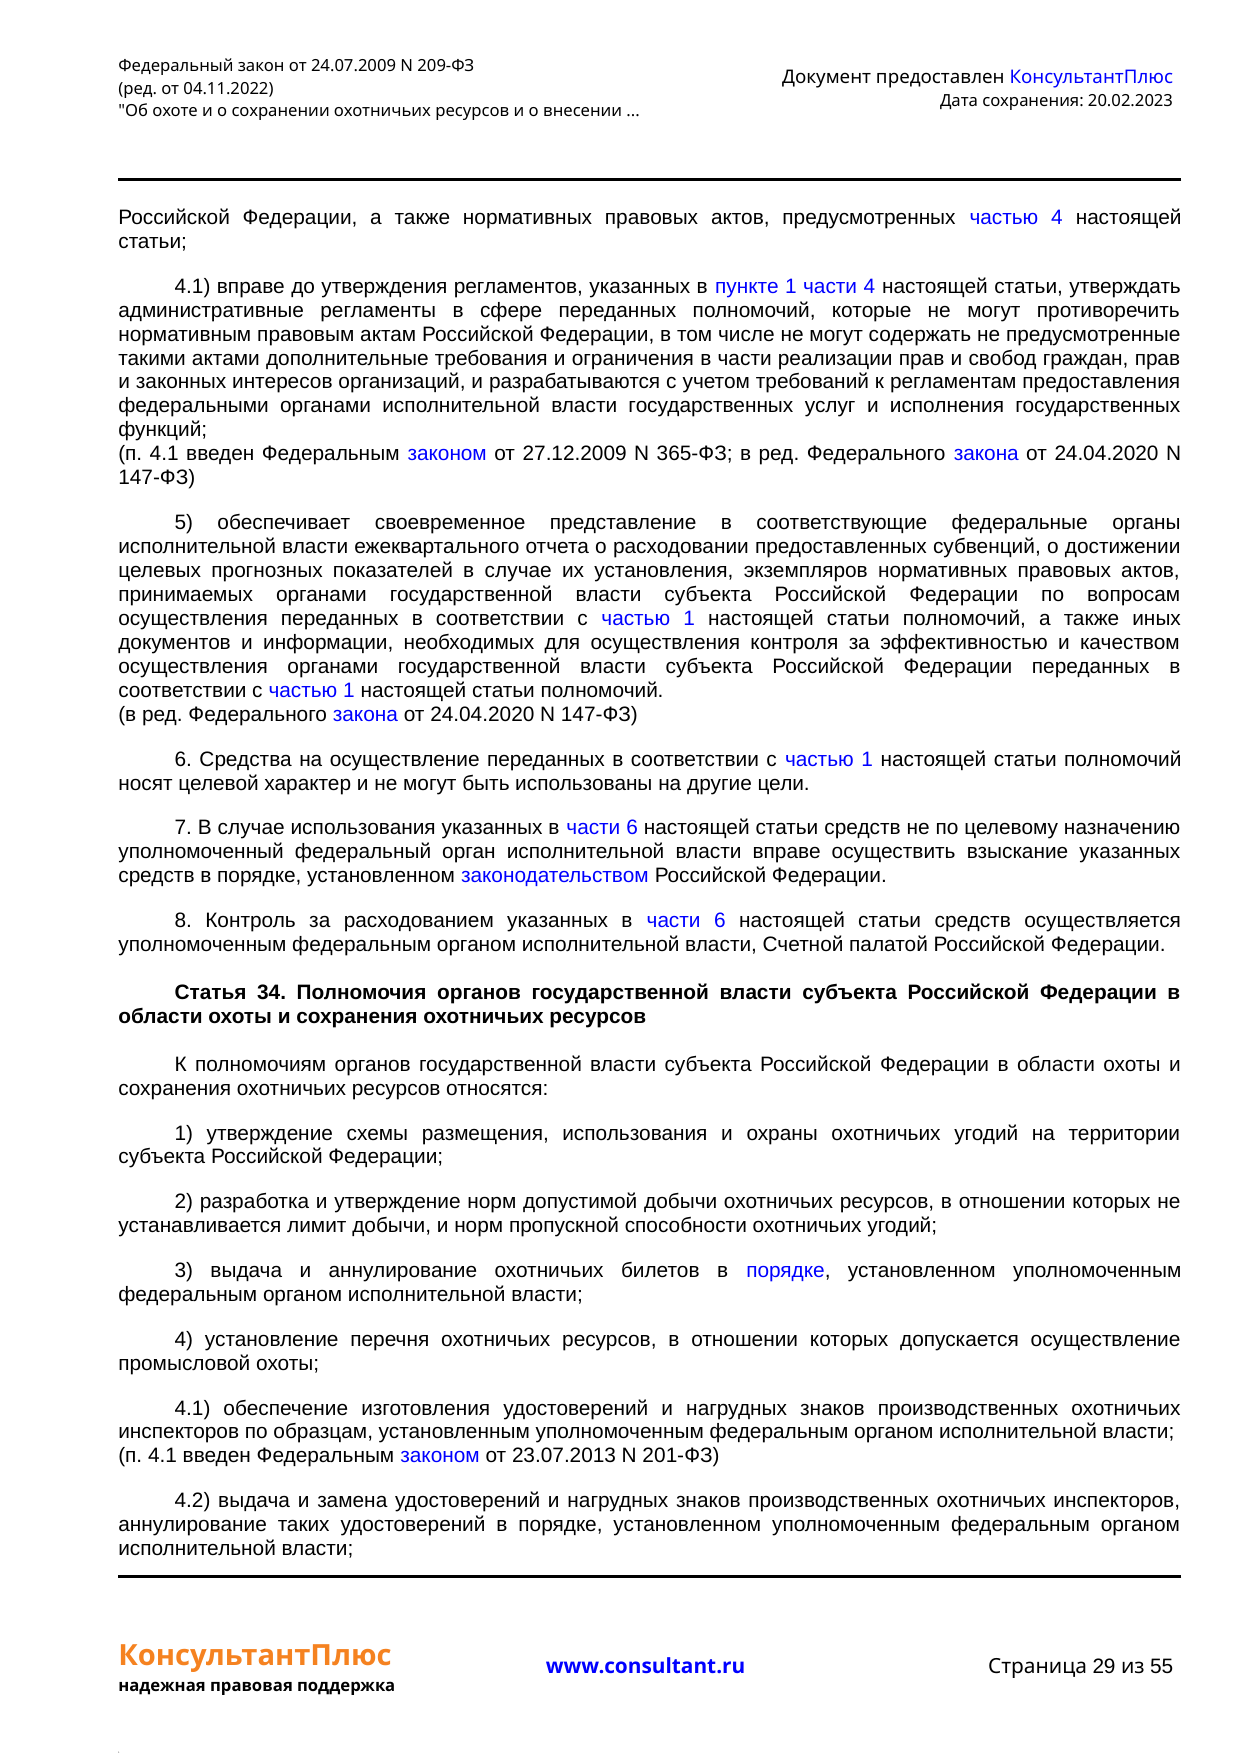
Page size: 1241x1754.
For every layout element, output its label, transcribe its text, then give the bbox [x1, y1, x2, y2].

text 1) утверждение схемы размещения, использования и охраны охотничьих угодий на территории субъекта Российской Федерации; [118, 1120, 1181, 1168]
text К полномочиям органов государственной власти субъекта Российской Федерации в области охоты и сохранения охотничьих ресурсов относятся: [118, 1052, 1181, 1099]
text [118, 205, 1181, 253]
title Статья 34. Полномочия органов государственной власти субъекта Российской Федерации в области охоты и сохранения охотничьих ресурсов [118, 980, 1181, 1028]
text 4.1) вправе до утверждения регламентов, указанных в пункте 1 части 4 настоящей статьи, утверждать административные регламенты в сфере переданных полномочий, которые не могут противоречить нормативным правовым актам Российской Федерации, в том числе не могут содержать не предусмотренные такими актами дополнительные требования и ограничения в части реализации прав и свобод граждан, прав и законных интересов организаций, и разрабатываются с учетом требований к регламентам предоставления федеральными органами исполнительной власти государственных услуг и исполнения государственных функций; [118, 273, 1181, 441]
text 2) разработка и утверждение норм допустимой добычи охотничьих ресурсов, в отношении которых не устанавливается лимит добычи, и норм пропускной способности охотничьих угодий; [118, 1189, 1181, 1237]
text 4) установление перечня охотничьих ресурсов, в отношении которых допускается осуществление промысловой охоты; [118, 1327, 1181, 1374]
text 6. Средства на осуществление переданных в соответствии с частью 1 настоящей статьи полномочий носят целевой характер и не могут быть использованы на другие цели. [118, 746, 1181, 794]
text (п. 4.1 введен Федеральным законом от 27.12.2009 N 365-ФЗ; в ред. Федерального закона от 24.04.2020 N 147-ФЗ) [118, 441, 1181, 489]
text 5) обеспечивает своевременное представление в соответствующие федеральные органы исполнительной власти ежеквартального отчета о расходовании предоставленных субвенций, о достижении целевых прогнозных показателей в случае их установления, экземпляров нормативных правовых актов, принимаемых органами государственной власти субъекта Российской Федерации по вопросам осуществления переданных в соответствии с частью 1 настоящей статьи полномочий, а также иных документов и информации, необходимых для осуществления контроля за эффективностью и качеством осуществления органами государственной власти субъекта Российской Федерации переданных в соответствии с частью 1 настоящей статьи полномочий. [118, 510, 1181, 702]
text 4.2) выдача и замена удостоверений и нагрудных знаков производственных охотничьих инспекторов, аннулирование таких удостоверений в порядке, установленном уполномоченным федеральным органом исполнительной власти; [118, 1488, 1181, 1560]
text 8. Контроль за расходованием указанных в части 6 настоящей статьи средств осуществляется уполномоченным федеральным органом исполнительной власти, Счетной палатой Российской Федерации. [118, 908, 1181, 956]
text (в ред. Федерального закона от 24.04.2020 N 147-ФЗ) [118, 702, 1181, 726]
text (п. 4.1 введен Федеральным законом от 23.07.2013 N 201-ФЗ) [118, 1443, 1181, 1467]
text 7. В случае использования указанных в части 6 настоящей статьи средств не по целевому назначению уполномоченный федеральный орган исполнительной власти вправе осуществить взыскание указанных средств в порядке, установленном законодательством Российской Федерации. [118, 815, 1181, 887]
text 3) выдача и аннулирование охотничьих билетов в порядке, установленном уполномоченным федеральным органом исполнительной власти; [118, 1258, 1181, 1306]
text 4.1) обеспечение изготовления удостоверений и нагрудных знаков производственных охотничьих инспекторов по образцам, установленным уполномоченным федеральным органом исполнительной власти; [118, 1395, 1181, 1443]
